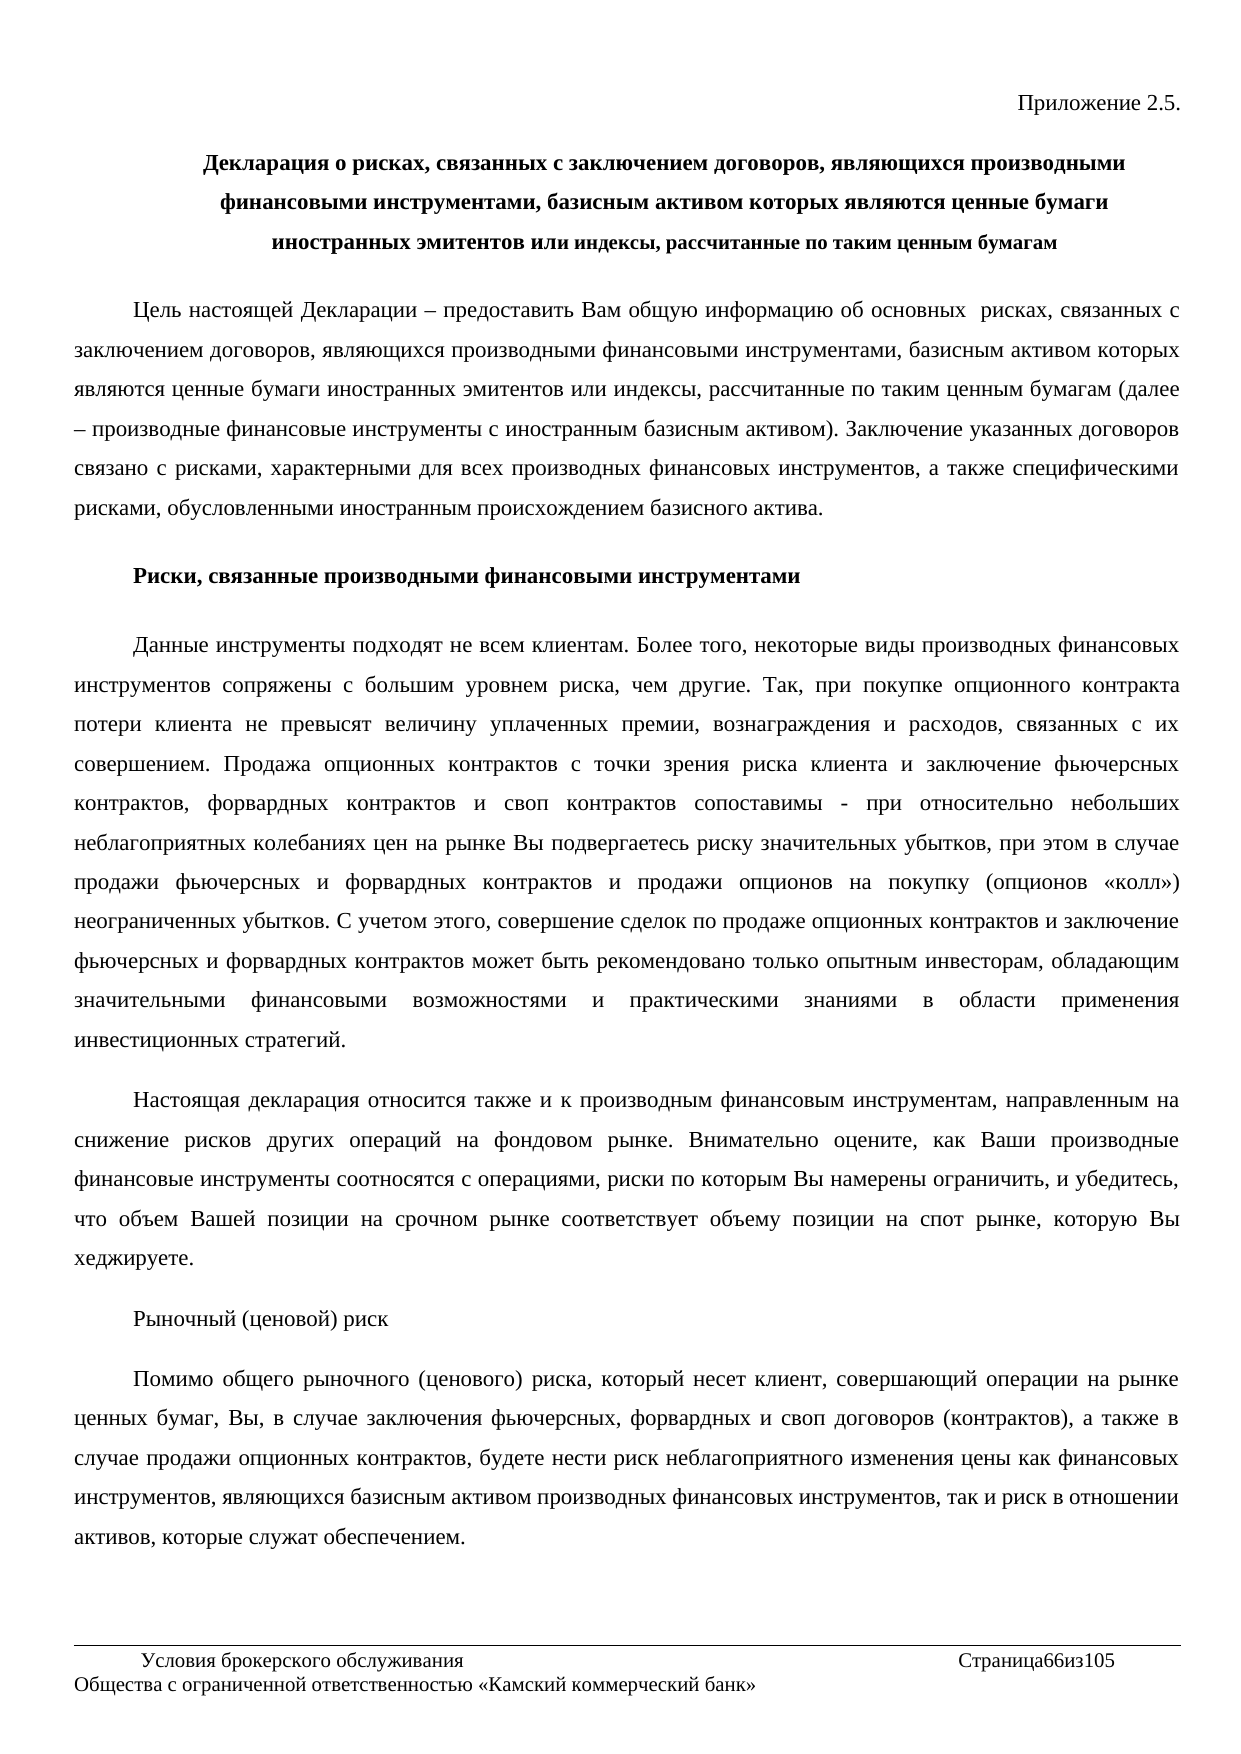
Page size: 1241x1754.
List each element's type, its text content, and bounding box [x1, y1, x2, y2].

text Цель настоящей Декларации – предоставить Вам общую информацию об основных рисках, связанных с заключением договоров, являющихся производными финансовыми инструментами, базисным активом которых являются ценные бумаги иностранных эмитентов или индексы, рассчитанные по таким ценным бумагам (далее – производные финансовые инструменты с иностранным базисным активом). Заключение указанных договоров связано с рисками, характерными для всех производных финансовых инструментов, а также специфическими рисками, обусловленными иностранным происхождением базисного актива. [74, 297, 1181, 520]
text Настоящая декларация относится также и к производным финансовым инструментам, направленным на снижение рисков других операций на фондовом рынке. Внимательно оцените, как Ваши производные финансовые инструменты соотносятся с операциями, риски по которым Вы намерены ограничить, и убедитесь, что объем Вашей позиции на срочном рынке соответствует объему позиции на спот рынке, которую Вы хеджируете. [74, 1086, 1181, 1271]
text Рыночный (ценовой) риск [74, 1304, 1181, 1331]
text Риски, связанные производными финансовыми инструментами [74, 563, 1181, 589]
text Данные инструменты подходят не всем клиентам. Более того, некоторые виды производных финансовых инструментов сопряжены с большим уровнем риска, чем другие. Так, при покупке опционного контракта потери клиента не превысят величину уплаченных премии, вознаграждения и расходов, связанных с их совершением. Продажа опционных контрактов с точки зрения риска клиента и заключение фьючерсных контрактов, форвардных контрактов и своп контрактов сопоставимы - при относительно небольших неблагоприятных колебаниях цен на рынке Вы подвергаетесь риску значительных убытков, при этом в случае продажи фьючерсных и форвардных контрактов и продажи опционов на покупку (опционов «колл») неограниченных убытков. С учетом этого, совершение сделок по продаже опционных контрактов и заключение фьючерсных и форвардных контрактов может быть рекомендовано только опытным инвесторам, обладающим значительными финансовыми возможностями и практическими знаниями в области применения инвестиционных стратегий. [74, 631, 1181, 1052]
text Приложение 2.5. [74, 89, 1181, 115]
text Помимо общего рыночного (ценового) риска, который несет клиент, совершающий операции на рынке ценных бумаг, Вы, в случае заключения фьючерсных, форвардных и своп договоров (контрактов), а также в случае продажи опционных контрактов, будете нести риск неблагоприятного изменения цены как финансовых инструментов, являющихся базисным активом производных финансовых инструментов, так и риск в отношении активов, которые служат обеспечением. [74, 1365, 1181, 1549]
list Декларация о рисках, связанных с заключением договоров, являющихся производными финансовыми инструментами, базисным активом которых являются ценные бумаги иностранных эмитентов или индексы, рассчитанные по таким ценным бумагам [148, 149, 1181, 254]
